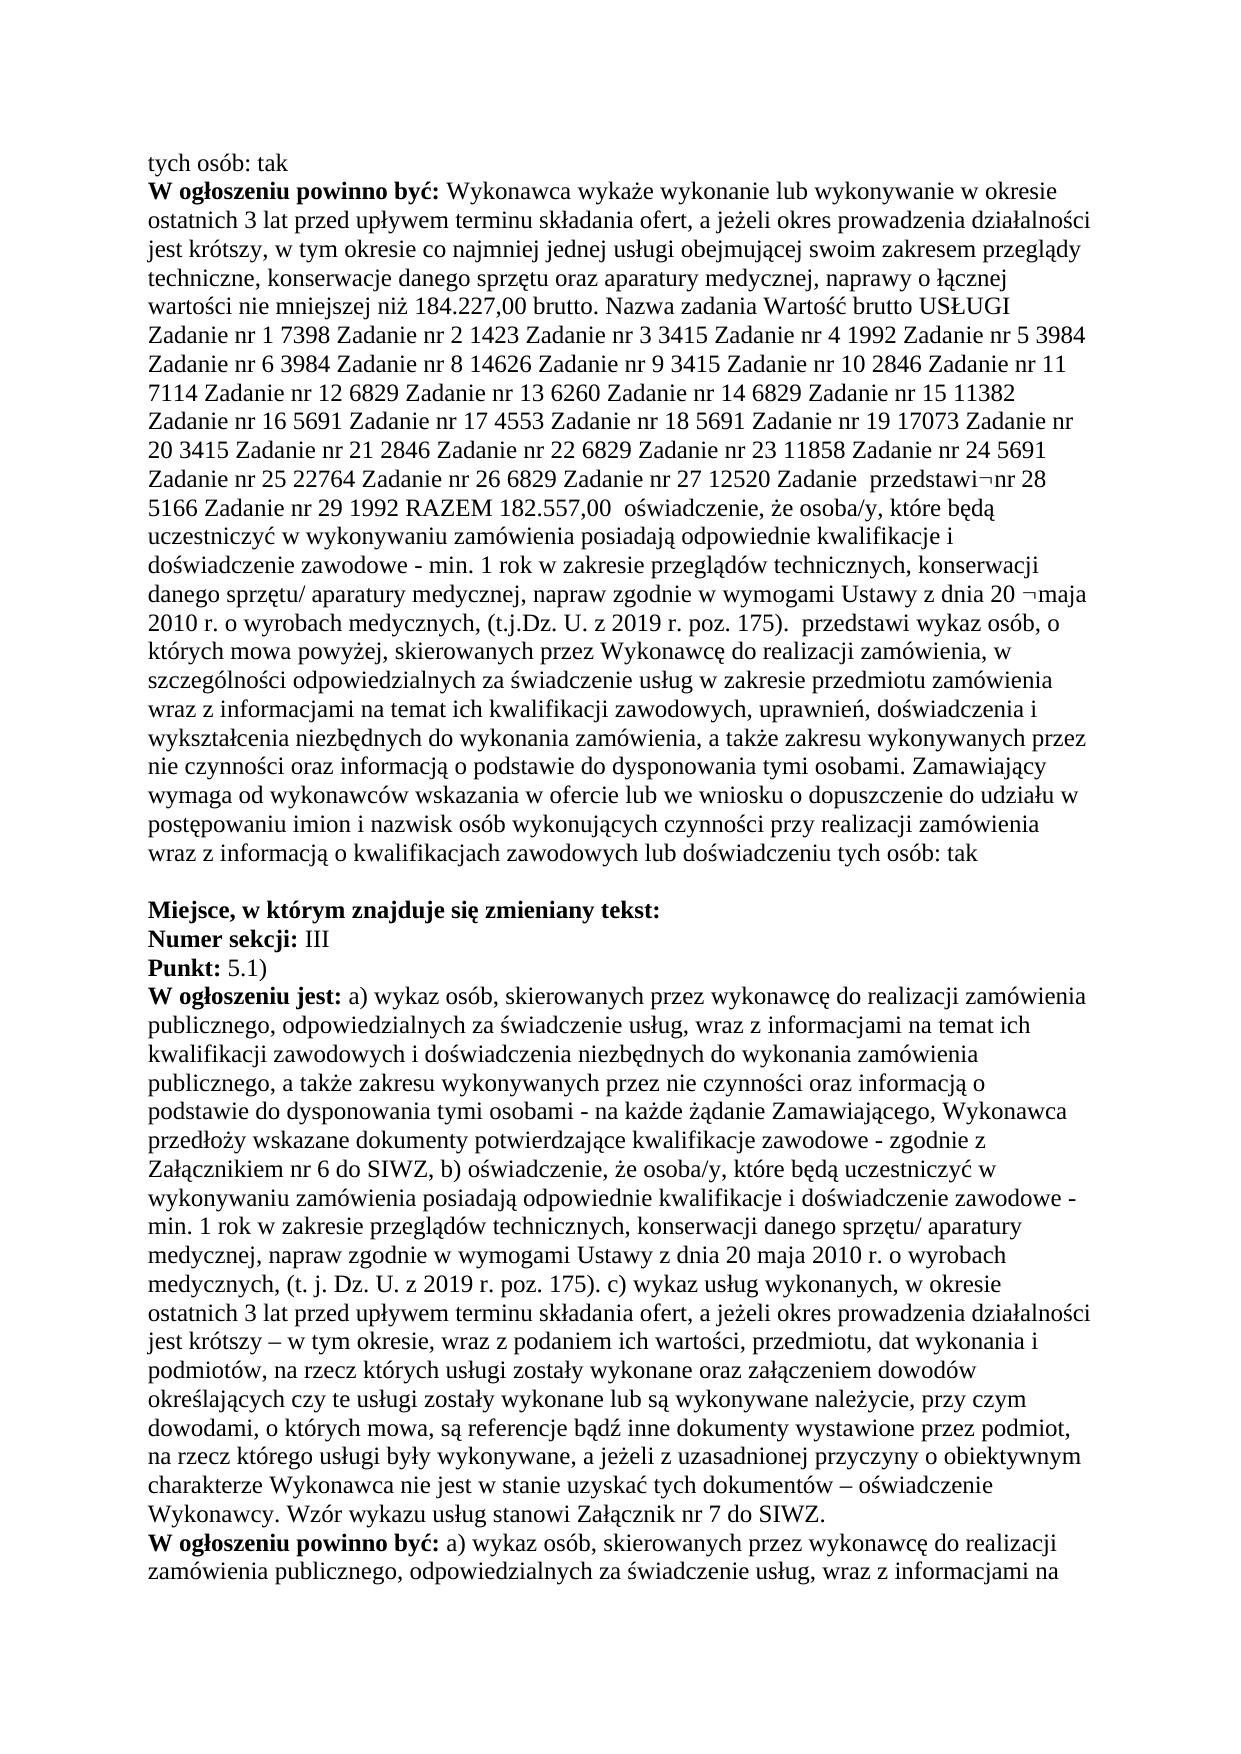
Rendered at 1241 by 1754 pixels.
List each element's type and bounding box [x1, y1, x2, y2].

text [148, 148, 1093, 1585]
